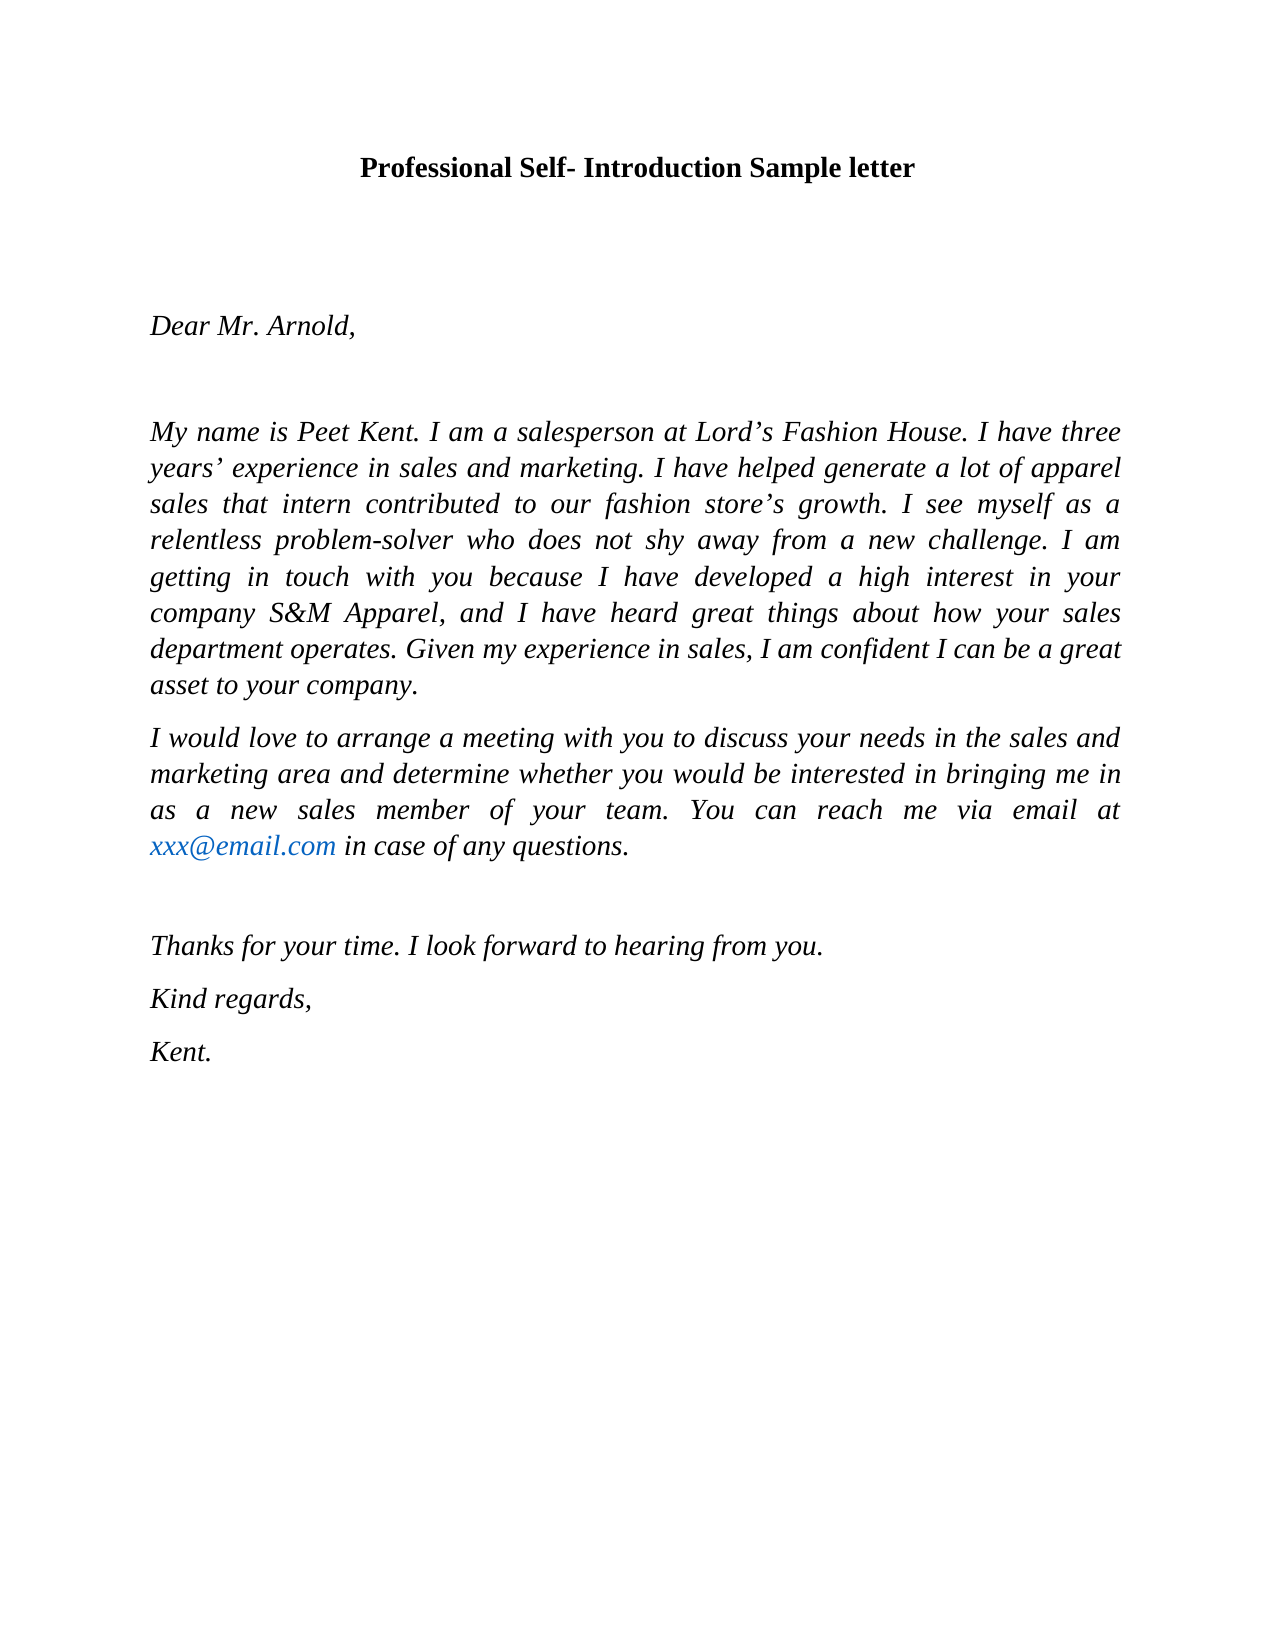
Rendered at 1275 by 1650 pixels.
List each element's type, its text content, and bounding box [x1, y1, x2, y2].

text Thanks for your time. I look forward to hearing from you. [150, 928, 1125, 962]
text Kind regards, [150, 981, 1125, 1014]
text My name is Peet Kent. I am a salesperson at Lord’s Fashion House. I have three years’ experience in sales and marketing. I have helped generate a lot of apparel sales that intern contributed to our fashion store’s growth. I see myself as a relentless problem-solver who does not shy away from a new challenge. I am getting in touch with you because I have developed a high interest in your company S&M Apparel, and I have heard great things about how your sales department operates. Given my experience in sales, I am confident I can be a great asset to your company. [150, 414, 1125, 701]
text Professional Self- Introduction Sample letter [150, 150, 1125, 183]
text I would love to arrange a meeting with you to discuss your needs in the sales and marketing area and determine whether you would be interested in bringing me in as a new sales member of your team. You can reach me via email at xxx@email.com in case of any questions. [150, 720, 1125, 862]
text Dear Mr. Arnold, [150, 308, 1125, 342]
text Kent. [150, 1034, 1125, 1067]
